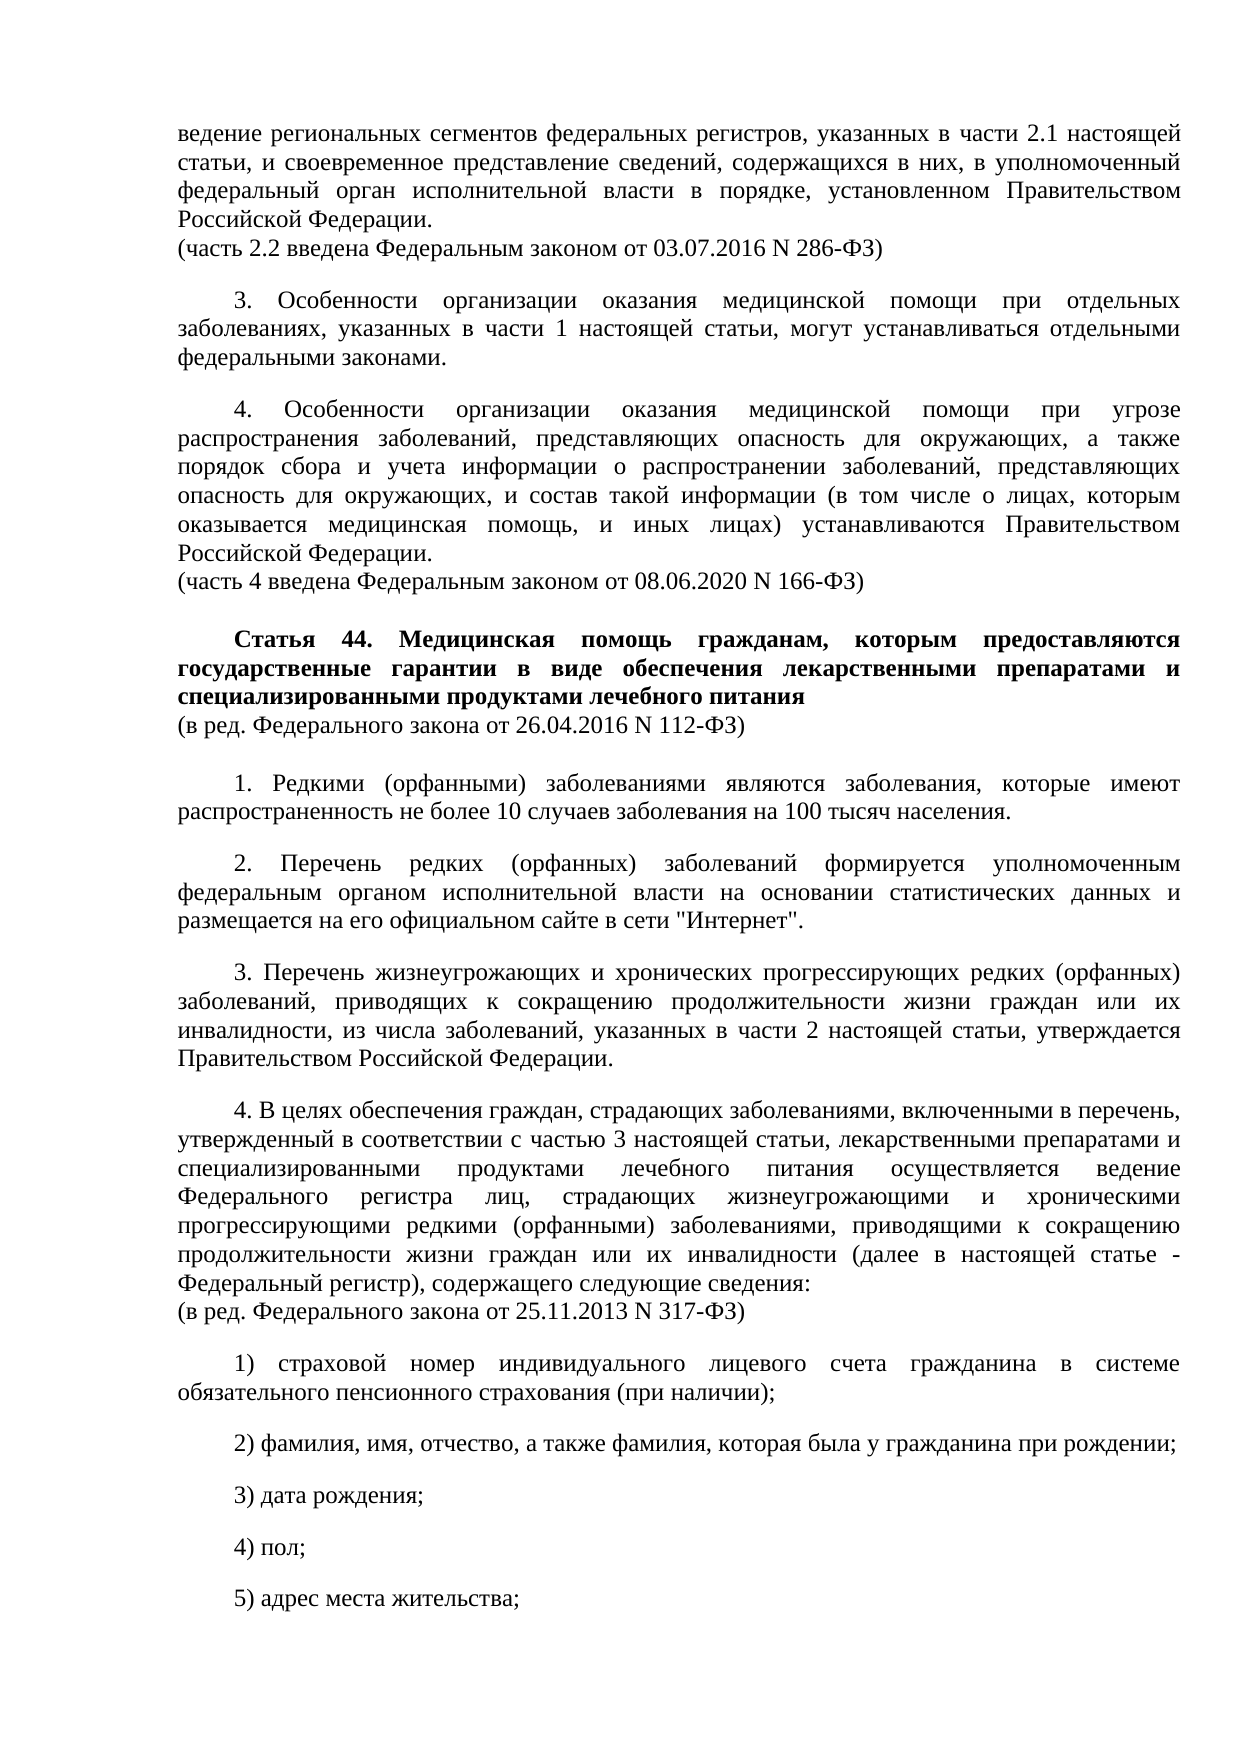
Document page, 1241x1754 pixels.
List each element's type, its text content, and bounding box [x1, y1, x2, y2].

text (в ред. Федерального закона от 25.11.2013 N 317-ФЗ) [177, 1296, 1181, 1325]
text 2) фамилия, имя, отчество, а также фамилия, которая была у гражданина при рождении; [177, 1428, 1181, 1457]
text 5) адрес места жительства; [177, 1583, 1181, 1612]
text 3. Перечень жизнеугрожающих и хронических прогрессирующих редких (орфанных) заболеваний, приводящих к сокращению продолжительности жизни граждан или их инвалидности, из числа заболеваний, указанных в части 2 настоящей статьи, утверждается Правительством Российской Федерации. [177, 957, 1181, 1072]
text 3. Особенности организации оказания медицинской помощи при отдельных заболеваниях, указанных в части 1 настоящей статьи, могут устанавливаться отдельными федеральными законами. [177, 285, 1181, 371]
text 3) дата рождения; [177, 1480, 1181, 1509]
text 4. Особенности организации оказания медицинской помощи при угрозе распространения заболеваний, представляющих опасность для окружающих, а также порядок сбора и учета информации о распространении заболеваний, представляющих опасность для окружающих, и состав такой информации (в том числе о лицах, которым оказывается медицинская помощь, и иных лицах) устанавливаются Правительством Российской Федерации. [177, 394, 1181, 566]
text (часть 2.2 введена Федеральным законом от 03.07.2016 N 286-ФЗ) [177, 233, 1181, 262]
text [177, 118, 1181, 233]
text 4) пол; [177, 1532, 1181, 1561]
title Статья 44. Медицинская помощь гражданам, которым предоставляются государственные гарантии в виде обеспечения лекарственными препаратами и специализированными продуктами лечебного питания [177, 624, 1181, 710]
text 4. В целях обеспечения граждан, страдающих заболеваниями, включенными в перечень, утвержденный в соответствии с частью 3 настоящей статьи, лекарственными препаратами и специализированными продуктами лечебного питания осуществляется ведение Федерального регистра лиц, страдающих жизнеугрожающими и хроническими прогрессирующими редкими (орфанными) заболеваниями, приводящими к сокращению продолжительности жизни граждан или их инвалидности (далее в настоящей статье - Федеральный регистр), содержащего следующие сведения: [177, 1095, 1181, 1296]
text 1. Редкими (орфанными) заболеваниями являются заболевания, которые имеют распространенность не более 10 случаев заболевания на 100 тысяч населения. [177, 768, 1181, 825]
text (часть 4 введена Федеральным законом от 08.06.2020 N 166-ФЗ) [177, 566, 1181, 595]
text 1) страховой номер индивидуального лицевого счета гражданина в системе обязательного пенсионного страхования (при наличии); [177, 1348, 1181, 1406]
text 2. Перечень редких (орфанных) заболеваний формируется уполномоченным федеральным органом исполнительной власти на основании статистических данных и размещается на его официальном сайте в сети "Интернет". [177, 848, 1181, 934]
text (в ред. Федерального закона от 26.04.2016 N 112-ФЗ) [177, 710, 1181, 739]
